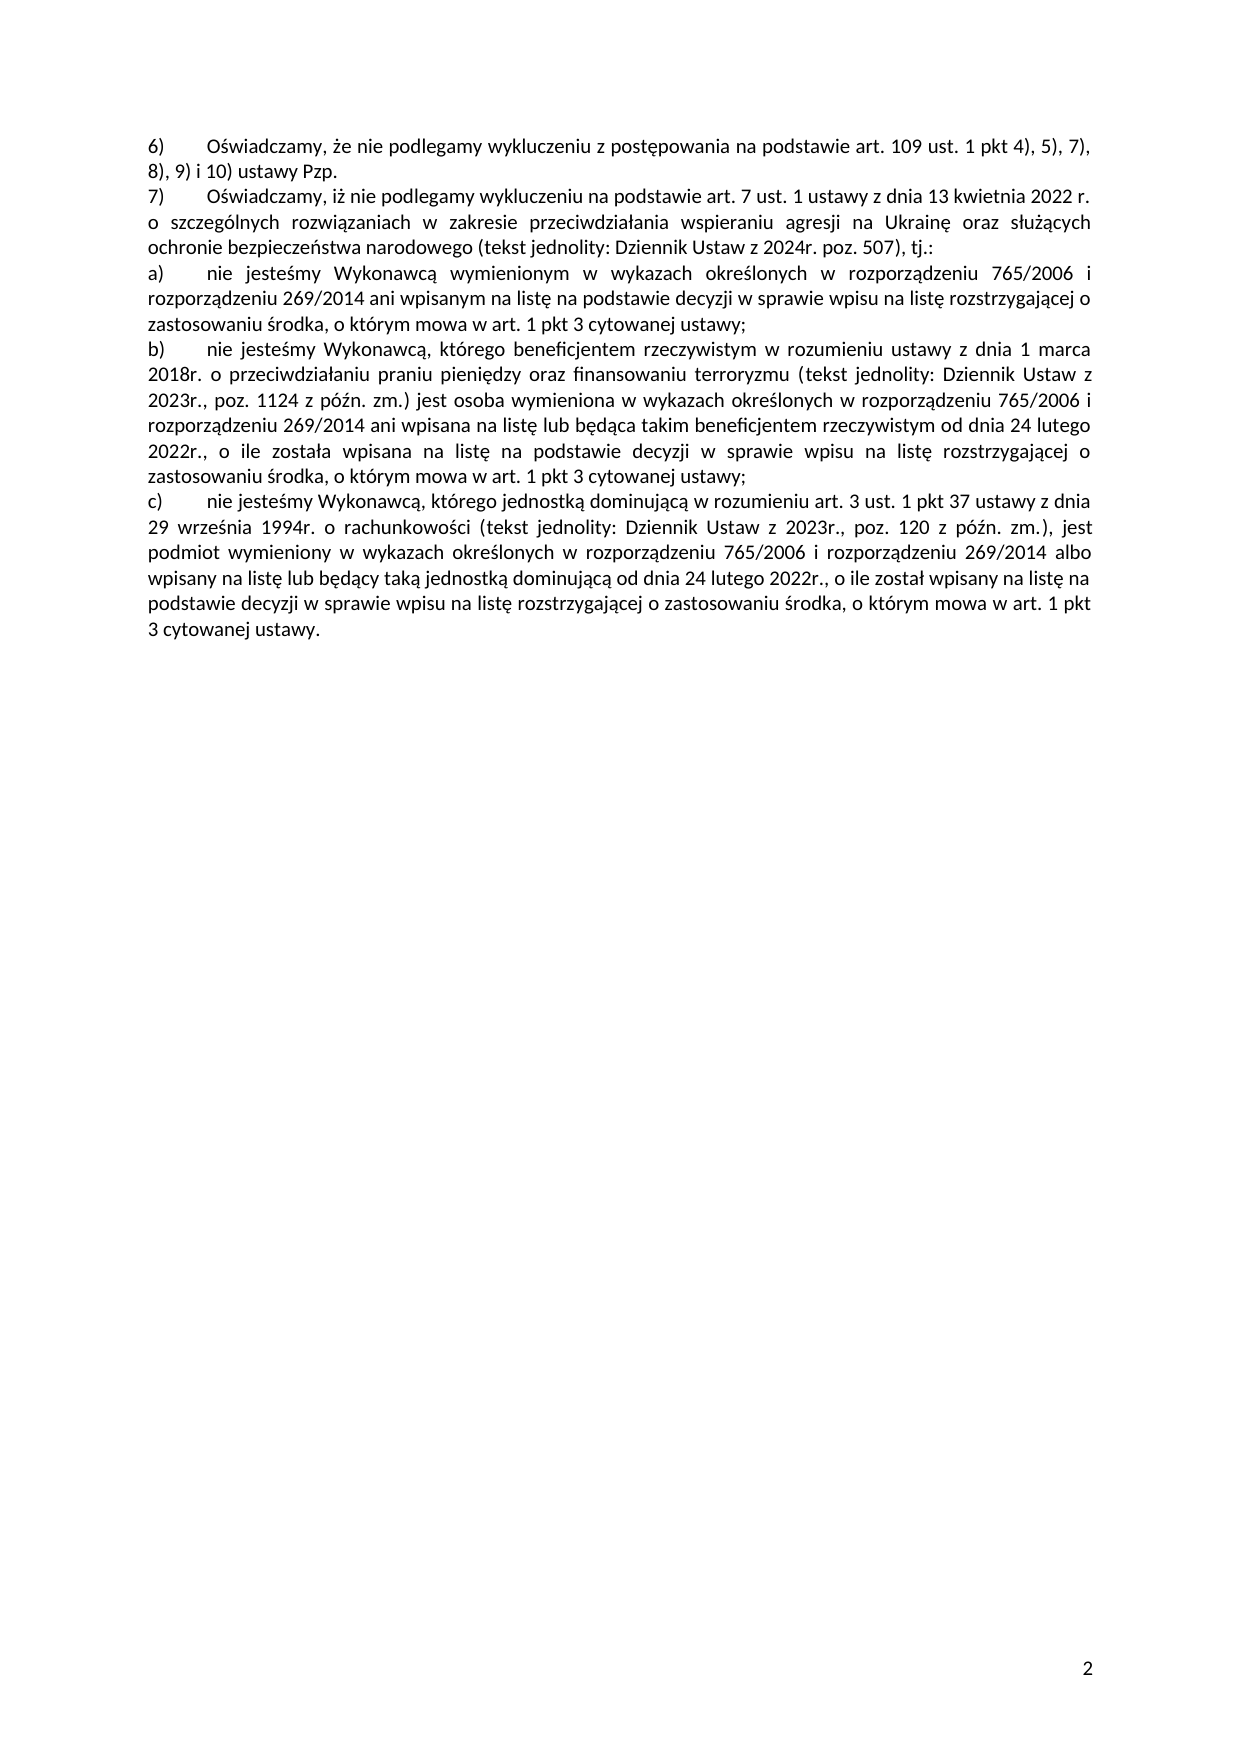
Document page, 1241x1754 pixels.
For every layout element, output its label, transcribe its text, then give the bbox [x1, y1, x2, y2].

text b) nie jesteśmy Wykonawcą, którego beneficjentem rzeczywistym w rozumieniu ustawy z dnia 1 marca 2018r. o przeciwdziałaniu praniu pieniędzy oraz finansowaniu terroryzmu (tekst jednolity: Dziennik Ustaw z 2023r., poz. 1124 z późn. zm.) jest osoba wymieniona w wykazach określonych w rozporządzeniu 765/2006 i rozporządzeniu 269/2014 ani wpisana na listę lub będąca takim beneficjentem rzeczywistym od dnia 24 lutego 2022r., o ile została wpisana na listę na podstawie decyzji w sprawie wpisu na listę rozstrzygającej o zastosowaniu środka, o którym mowa w art. 1 pkt 3 cytowanej ustawy; [148, 336, 1093, 489]
text c) nie jesteśmy Wykonawcą, którego jednostką dominującą w rozumieniu art. 3 ust. 1 pkt 37 ustawy z dnia 29 września 1994r. o rachunkowości (tekst jednolity: Dziennik Ustaw z 2023r., poz. 120 z późn. zm.), jest podmiot wymieniony w wykazach określonych w rozporządzeniu 765/2006 i rozporządzeniu 269/2014 albo wpisany na listę lub będący taką jednostką dominującą od dnia 24 lutego 2022r., o ile został wpisany na listę na podstawie decyzji w sprawie wpisu na listę rozstrzygającej o zastosowaniu środka, o którym mowa w art. 1 pkt 3 cytowanej ustawy. [148, 489, 1093, 641]
text 6) Oświadczamy, że nie podlegamy wykluczeniu z postępowania na podstawie art. 109 ust. 1 pkt 4), 5), 7), 8), 9) i 10) ustawy Pzp. [148, 133, 1093, 184]
text 7) Oświadczamy, iż nie podlegamy wykluczeniu na podstawie art. 7 ust. 1 ustawy z dnia 13 kwietnia 2022 r. o szczególnych rozwiązaniach w zakresie przeciwdziałania wspieraniu agresji na Ukrainę oraz służących ochronie bezpieczeństwa narodowego (tekst jednolity: Dziennik Ustaw z 2024r. poz. 507), tj.: [148, 184, 1093, 260]
text a) nie jesteśmy Wykonawcą wymienionym w wykazach określonych w rozporządzeniu 765/2006 i rozporządzeniu 269/2014 ani wpisanym na listę na podstawie decyzji w sprawie wpisu na listę rozstrzygającej o zastosowaniu środka, o którym mowa w art. 1 pkt 3 cytowanej ustawy; [148, 260, 1093, 336]
